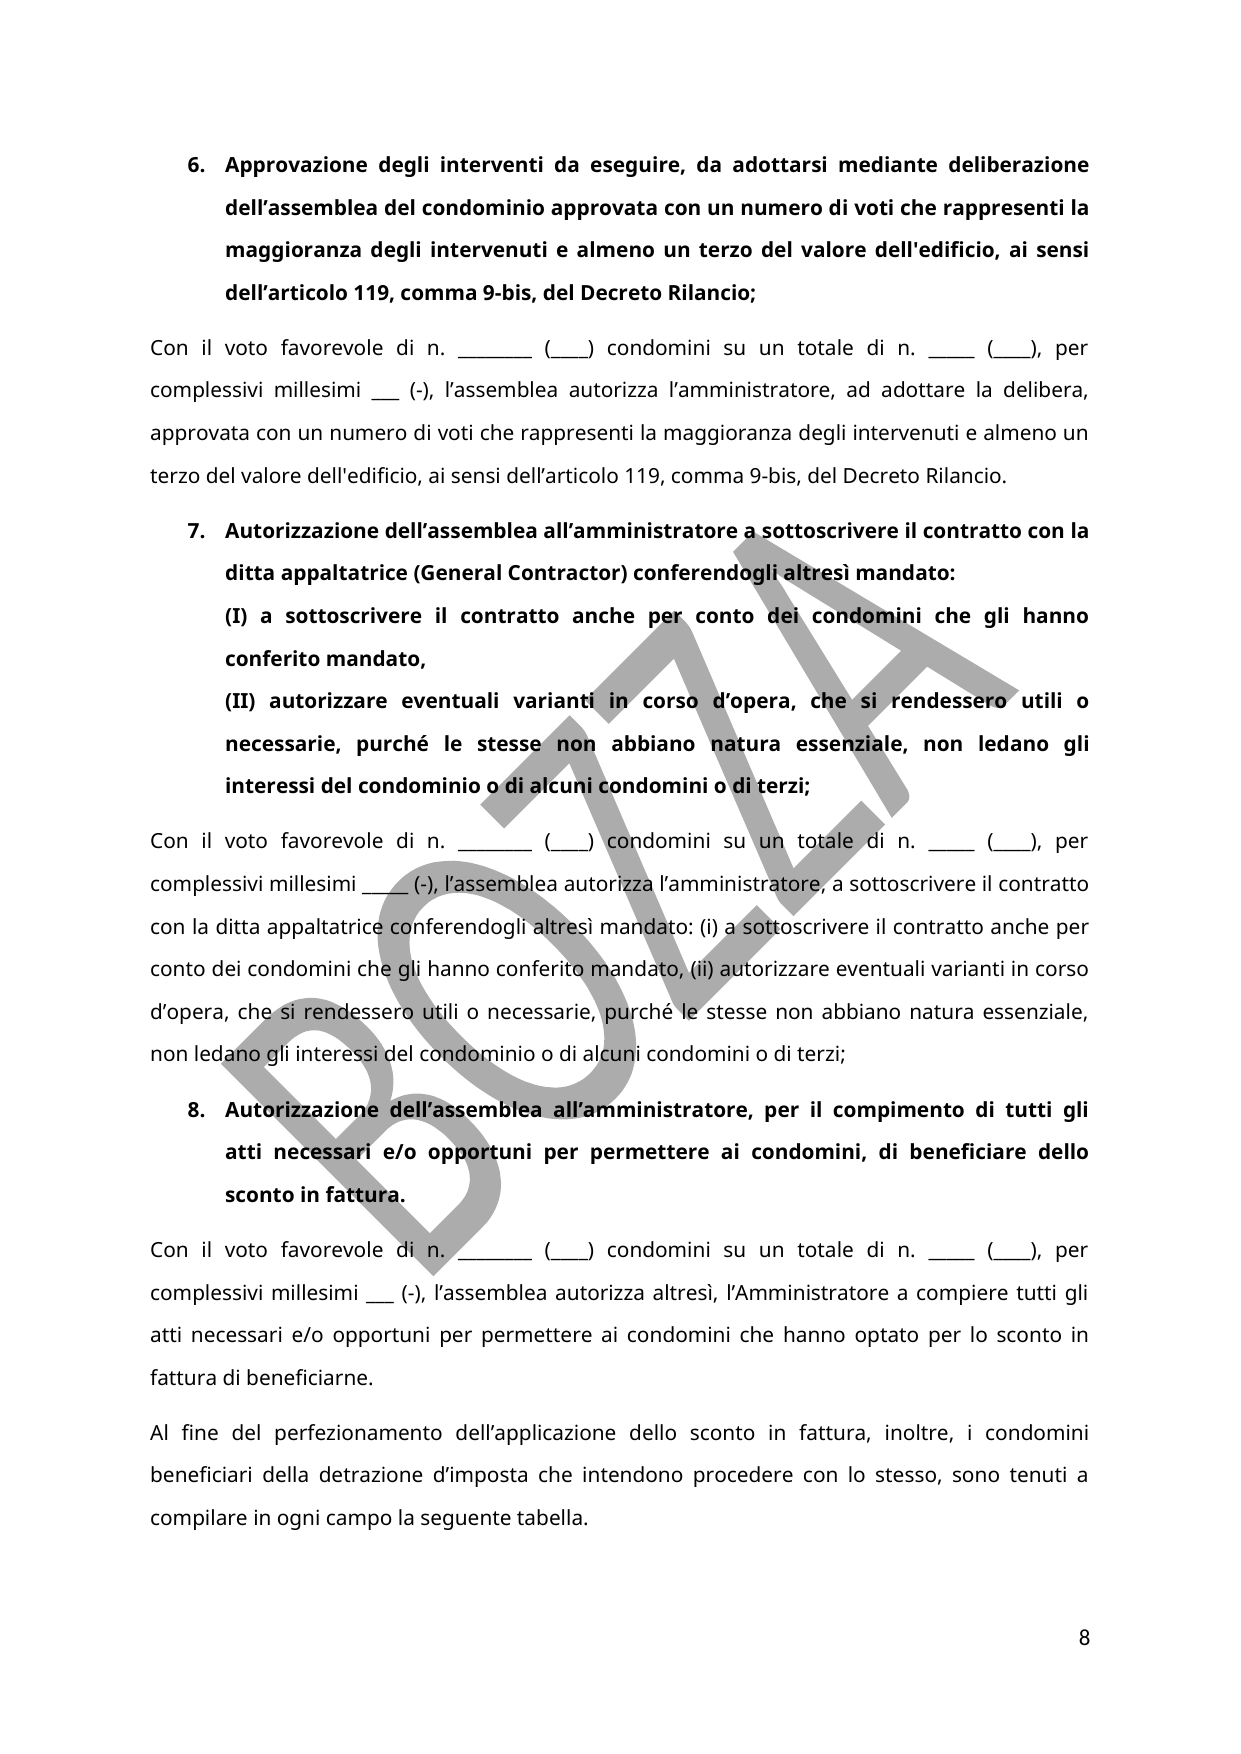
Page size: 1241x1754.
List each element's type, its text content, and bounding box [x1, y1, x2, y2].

list (I) a sottoscrivere il contratto anche per conto dei condomini che gli hanno conferito mandato, [225, 601, 1090, 672]
text Con il voto favorevole di n. ________ (____) condomini su un totale di n. _____ (____), per complessivi millesimi ___ (-), l’assemblea autorizza l’amministratore, ad adottare la delibera, approvata con un numero di voti che rappresenti la maggioranza degli intervenuti e almeno un terzo del valore dell'edificio, ai sensi dell’articolo 119, comma 9-bis, del Decreto Rilancio. [150, 333, 1090, 489]
list Approvazione degli interventi da eseguire, da adottarsi mediante deliberazione dell’assemblea del condominio approvata con un numero di voti che rappresenti la maggioranza degli intervenuti e almeno un terzo del valore dell'edificio, ai sensi dell’articolo 119, comma 9-bis, del Decreto Rilancio; [187, 150, 1090, 306]
text Al fine del perfezionamento dell’applicazione dello sconto in fattura, inoltre, i condomini beneficiari della detrazione d’imposta che intendono procedere con lo stesso, sono tenuti a compilare in ogni campo la seguente tabella. [150, 1418, 1090, 1532]
list Autorizzazione dell’assemblea all’amministratore a sottoscrivere il contratto con la ditta appaltatrice (General Contractor) conferendogli altresì mandato: [187, 516, 1090, 587]
list Autorizzazione dell’assemblea all’amministratore, per il compimento di tutti gli atti necessari e/o opportuni per permettere ai condomini, di beneficiare dello sconto in fattura. [187, 1095, 1090, 1208]
text Con il voto favorevole di n. ________ (____) condomini su un totale di n. _____ (____), per complessivi millesimi ___ (-), l’assemblea autorizza altresì, l’Amministratore a compiere tutti gli atti necessari e/o opportuni per permettere ai condomini che hanno optato per lo sconto in fattura di beneficiarne. [150, 1235, 1090, 1391]
list (II) autorizzare eventuali varianti in corso d’opera, che si rendessero utili o necessarie, purché le stesse non abbiano natura essenziale, non ledano gli interessi del condominio o di alcuni condomini o di terzi; [225, 686, 1090, 800]
text Con il voto favorevole di n. ________ (____) condomini su un totale di n. _____ (____), per complessivi millesimi _____ (-), l’assemblea autorizza l’amministratore, a sottoscrivere il contratto con la ditta appaltatrice conferendogli altresì mandato: (i) a sottoscrivere il contratto anche per conto dei condomini che gli hanno conferito mandato, (ii) autorizzare eventuali varianti in corso d’opera, che si rendessero utili o necessarie, purché le stesse non abbiano natura essenziale, non ledano gli interessi del condominio o di alcuni condomini o di terzi; [150, 827, 1090, 1068]
